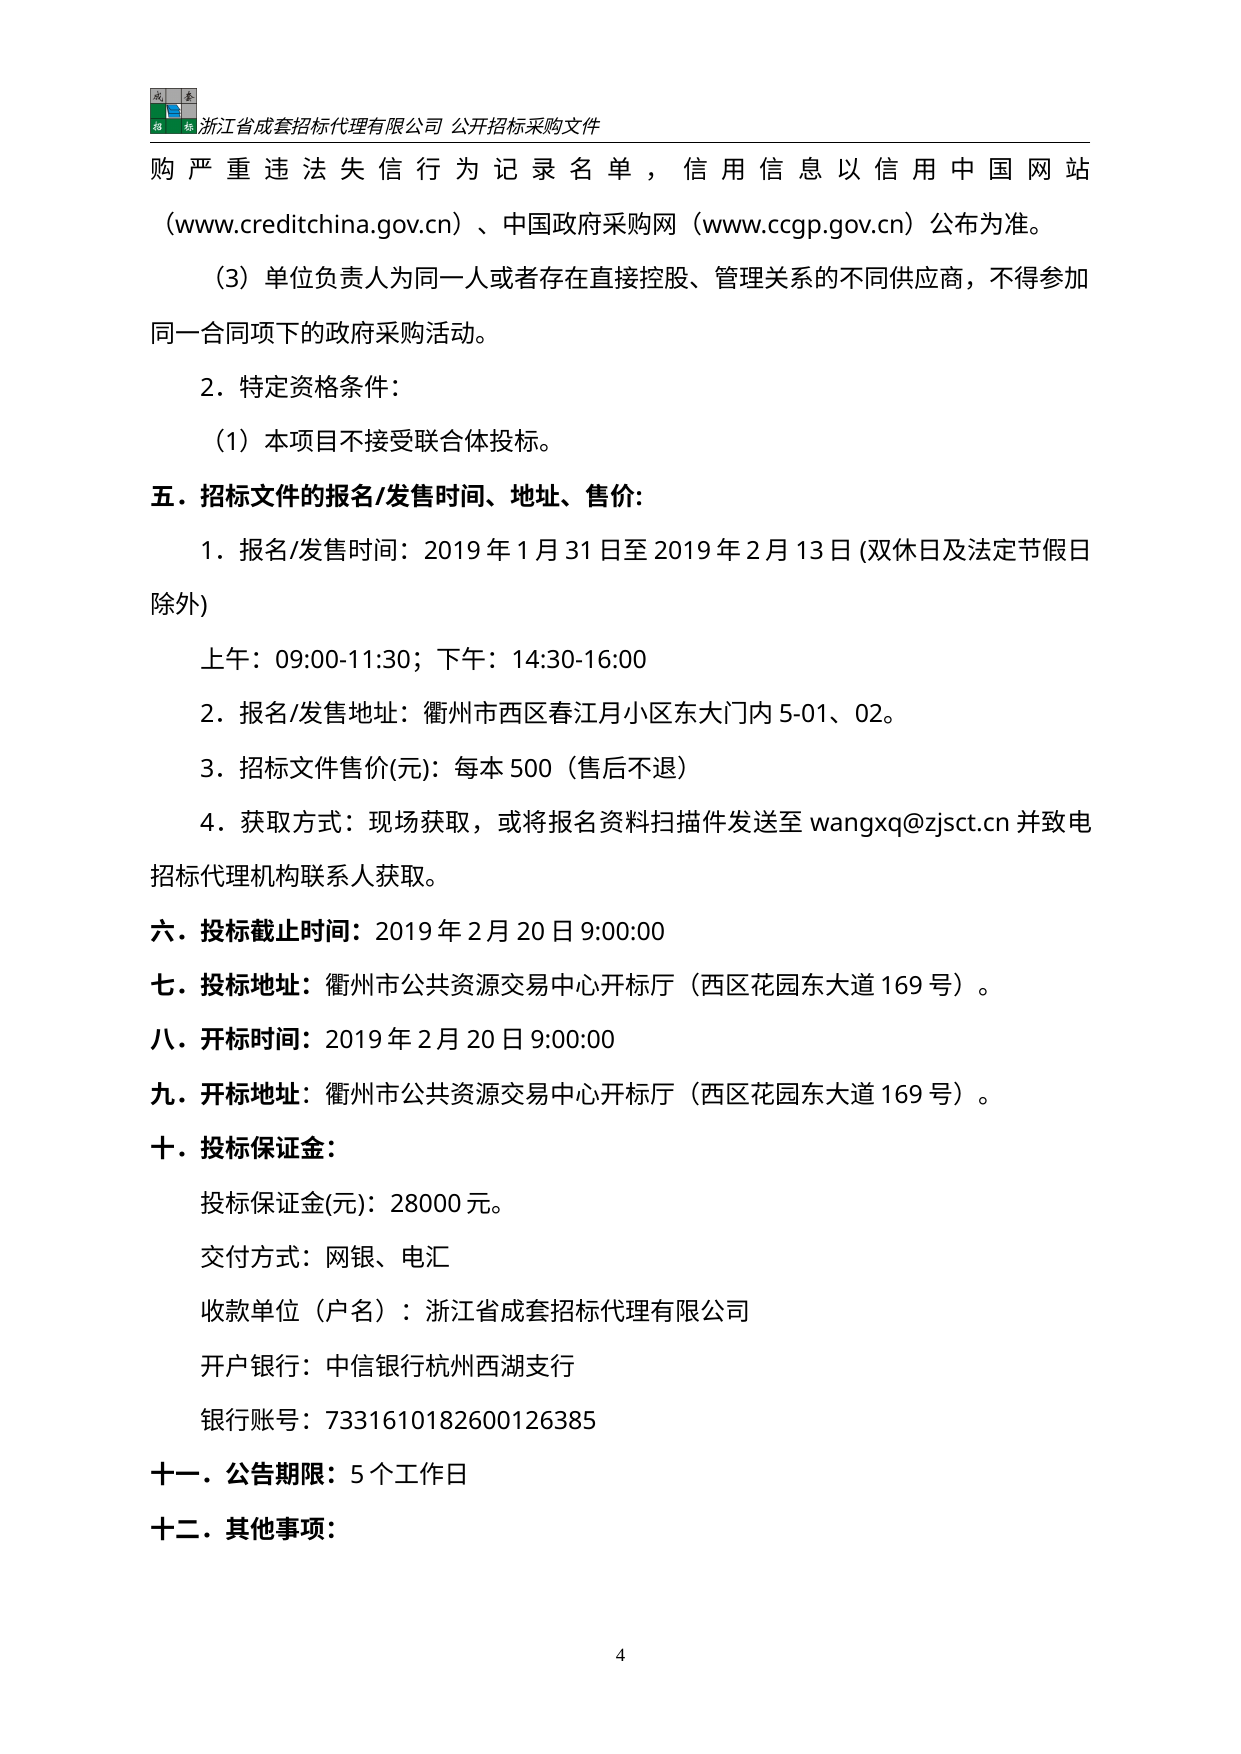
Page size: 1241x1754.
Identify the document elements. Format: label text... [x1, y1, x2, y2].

text 3．招标文件售价(元)：每本500（售后不退） [150, 748, 1092, 784]
text 十一．公告期限：5个工作日 [150, 1455, 1092, 1491]
text 九．开标地址：衢州市公共资源交易中心开标厅（西区花园东大道169号）。 [150, 1074, 1092, 1111]
text 上午：09:00-11:30；下午：14:30-16:00 [150, 639, 1092, 676]
text 五．招标文件的报名/发售时间、地址、售价: [150, 476, 1092, 512]
text 2．报名/发售地址：衢州市西区春江月小区东大门内5-01、02。 [150, 694, 1092, 730]
text 投标保证金(元)：28000元。 [150, 1183, 1092, 1219]
text 七．投标地址：衢州市公共资源交易中心开标厅（西区花园东大道169号）。 [150, 966, 1092, 1002]
text （1）本项目不接受联合体投标。 [150, 422, 1092, 458]
text 4．获取方式：现场获取，或将报名资料扫描件发送至wangxq@zjsct.cn并致电招标代理机构联系人获取。 [150, 802, 1092, 893]
text 十二．其他事项： [150, 1509, 1092, 1546]
text 银行账号：7331610182600126385 [150, 1401, 1092, 1437]
text 开户银行：中信银行杭州西湖支行 [150, 1346, 1092, 1382]
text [150, 150, 1092, 241]
picture [150, 88, 197, 134]
text 2．特定资格条件： [150, 367, 1092, 404]
text 收款单位（户名）：浙江省成套招标代理有限公司 [150, 1292, 1092, 1328]
text 1．报名/发售时间：2019年1月31日至2019年2月13日 (双休日及法定节假日除外) [150, 531, 1092, 621]
text 八．开标时间：2019年2月20日9:00:00 [150, 1020, 1092, 1056]
text 十．投标保证金： [150, 1129, 1092, 1165]
text 六．投标截止时间：2019年2月20日9:00:00 [150, 911, 1092, 947]
text 交付方式：网银、电汇 [150, 1237, 1092, 1274]
text （3）单位负责人为同一人或者存在直接控股、管理关系的不同供应商，不得参加同一合同项下的政府采购活动。 [150, 259, 1092, 349]
